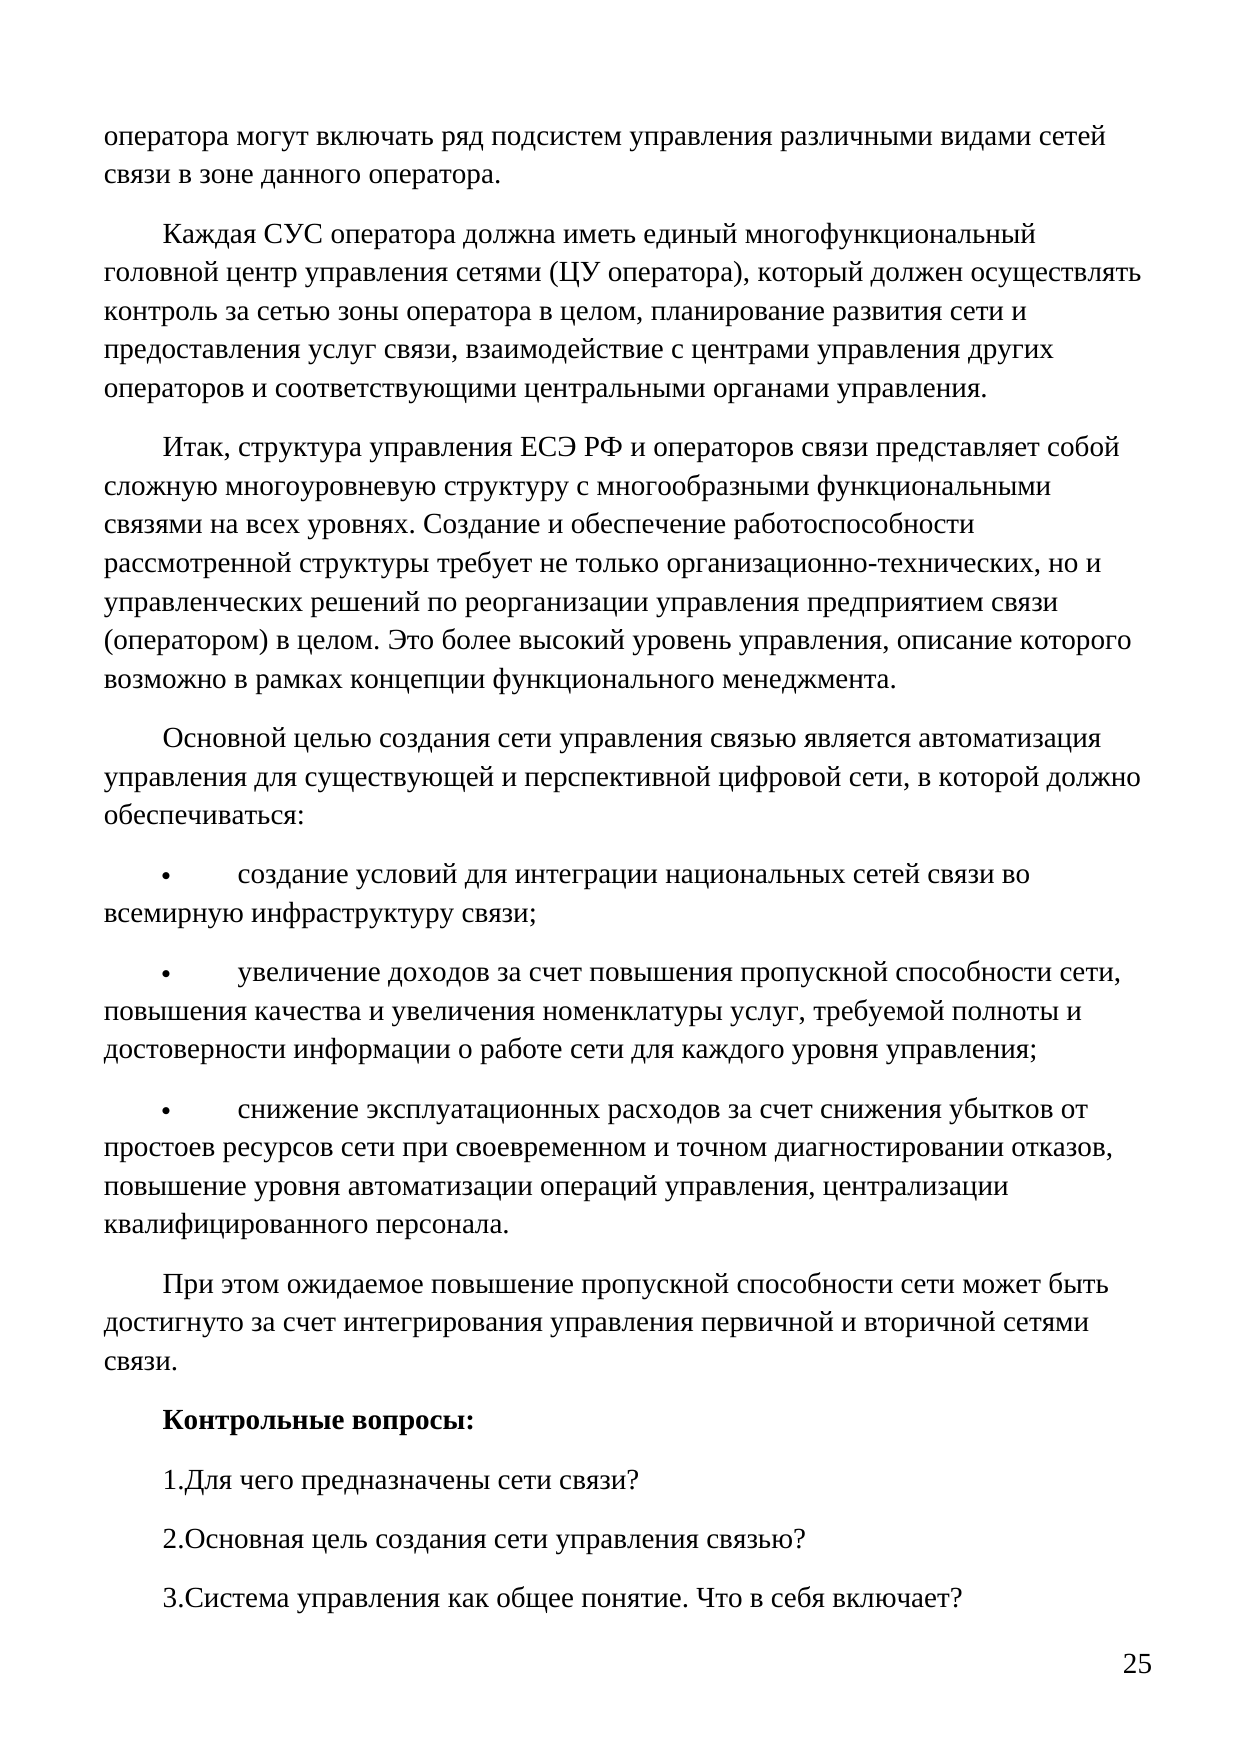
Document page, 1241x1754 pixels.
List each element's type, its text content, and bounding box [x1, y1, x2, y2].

text Системы управления сетями операторов местного значения, как правило, должны иметь двухуровневую структуру управления. Системы управления сетями оператора могут включать ряд подсистем управления различными видами сетей связи в зоне данного оператора. [103, 294, 1152, 443]
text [103, 118, 1152, 268]
list создание условий для интеграции национальных сетей связи во всемирную инфраструктуру связи; [103, 1110, 1152, 1182]
list снижение эксплуатационных расходов за счет снижения убытков от простоев ресурсов сети при своевременном и точном диагностировании отказов, повышение уровня автоматизации операций управления, централизации квалифицированного персонала. [103, 1344, 1152, 1493]
text При этом ожидаемое повышение пропускной способности сети может быть достигнуто за счет интегрирования управления первичной и вторичной сетями связи. [103, 1519, 1152, 1630]
text Итак, структура управления ЕСЭ РФ и операторов связи представляет собой сложную многоуровневую структуру с многообразными функциональными связями на всех уровнях. Создание и обеспечение работоспособности рассмотренной структуры требует не только организационно-технических, но и управленческих решений по реорганизации управления предприятием связи (оператором) в целом. Это более высокий уровень управления, описание которого возможно в рамках концепции функционального менеджмента. [103, 683, 1152, 948]
list увеличение доходов за счет повышения пропускной способности сети, повышения качества и увеличения номенклатуры услуг, требуемой полноты и достоверности информации о работе сети для каждого уровня управления; [103, 1208, 1152, 1318]
text Основной целью создания сети управления связью является автоматизация управления для существующей и перспективной цифровой сети, в которой должно обеспечиваться: [103, 973, 1152, 1084]
text Каждая СУС оператора должна иметь единый многофункциональный головной центр управления сетями (ЦУ оператора), который должен осуществлять контроль за сетью зоны оператора в целом, планирование развития сети и предоставления услуг связи, взаимодействие с центрами управления других операторов и соответствующими центральными органами управления. [103, 469, 1152, 657]
